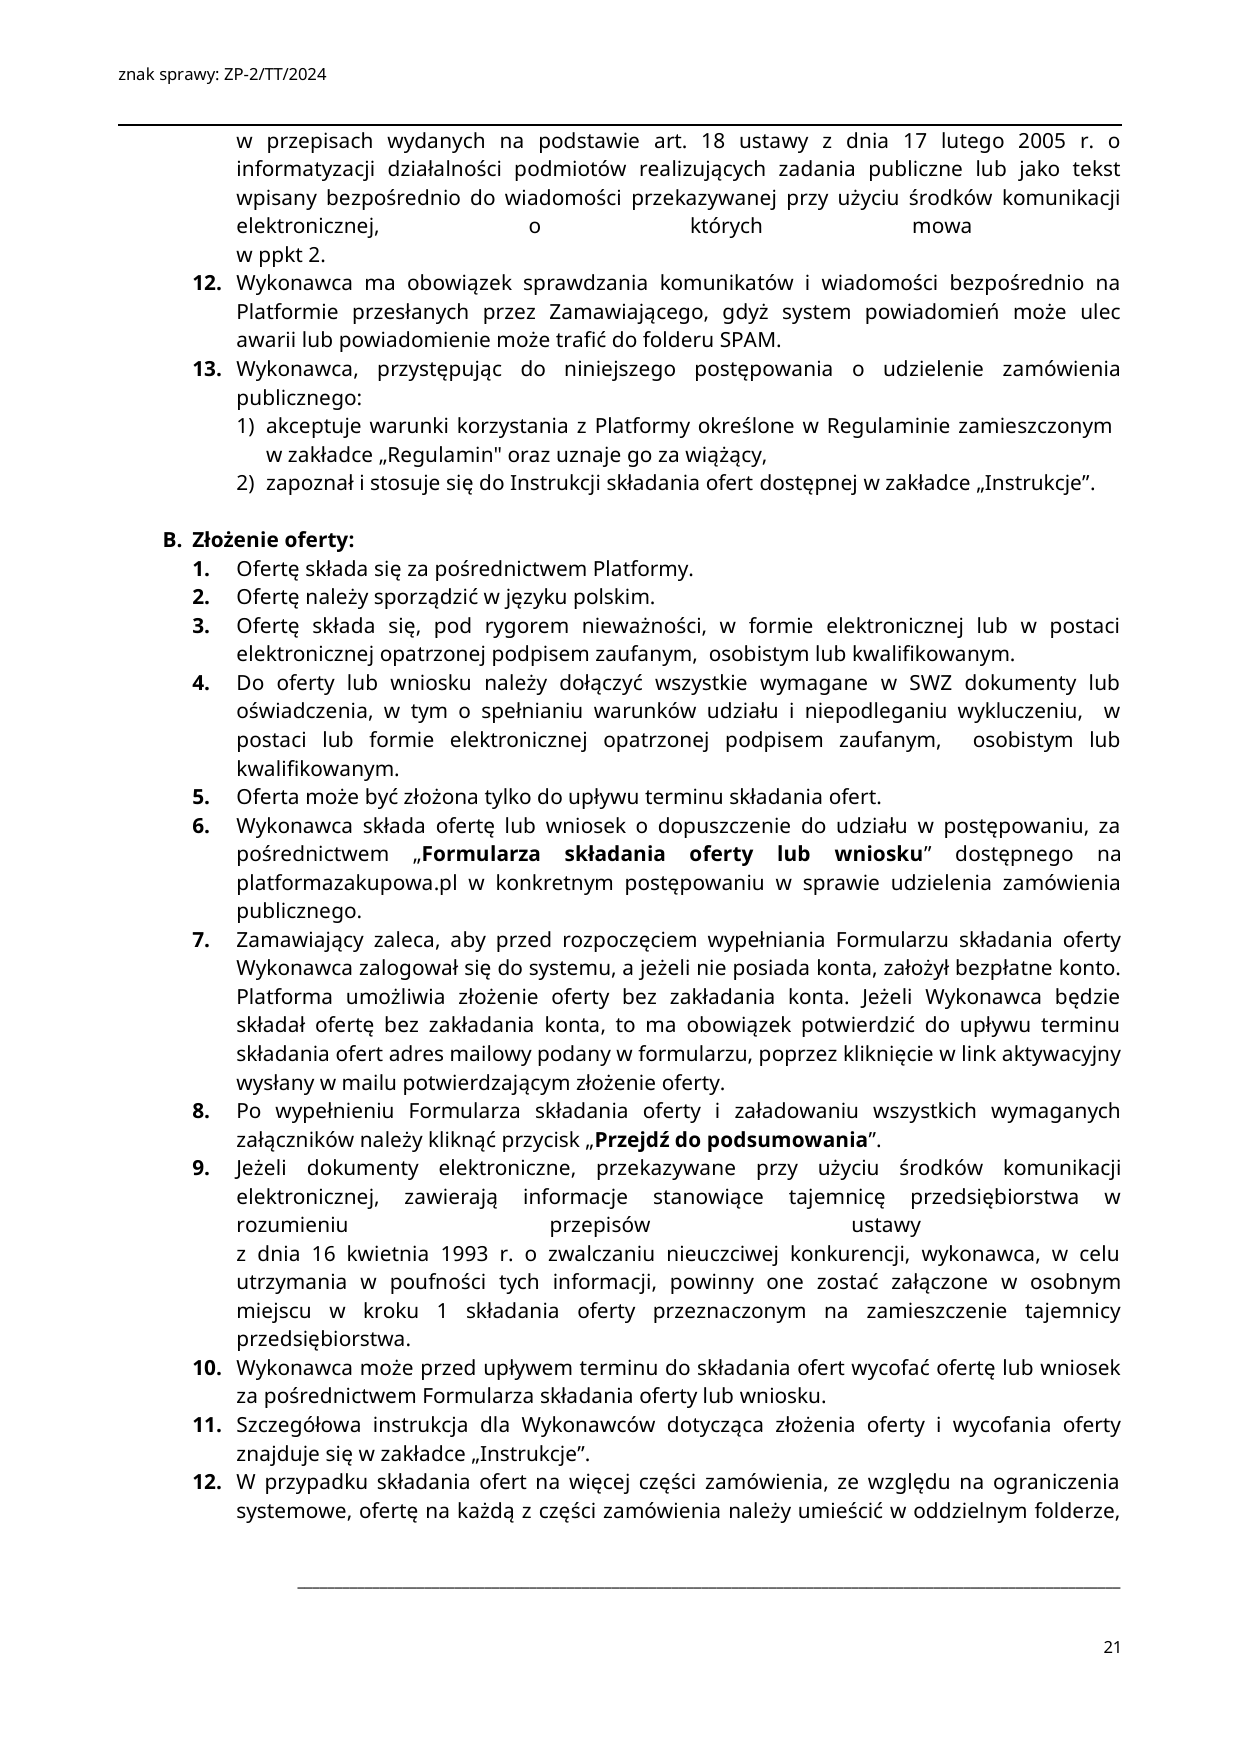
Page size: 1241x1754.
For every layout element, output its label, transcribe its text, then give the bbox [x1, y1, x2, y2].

list Ofertę składa się za pośrednictwem Platformy. [192, 554, 1122, 582]
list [192, 1467, 1122, 1524]
list Zamawiający zaleca, aby przed rozpoczęciem wypełniania Formularzu składania oferty Wykonawca zalogował się do systemu, a jeżeli nie posiada konta, założył bezpłatne konto. Platforma umożliwia złożenie oferty bez zakładania konta. Jeżeli Wykonawca będzie składał ofertę bez zakładania konta, to ma obowiązek potwierdzić do upływu terminu składania ofert adres mailowy podany w formularzu, poprzez kliknięcie w link aktywacyjny wysłany w mailu potwierdzającym złożenie oferty. [192, 925, 1122, 1096]
list Do oferty lub wniosku należy dołączyć wszystkie wymagane w SWZ dokumenty lub oświadczenia, w tym o spełnianiu warunków udziału i niepodleganiu wykluczeniu, w postaci lub formie elektronicznej opatrzonej podpisem zaufanym, osobistym lub kwalifikowanym. [192, 668, 1122, 782]
list Oferta może być złożona tylko do upływu terminu składania ofert. [192, 782, 1122, 811]
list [192, 126, 1122, 268]
list Wykonawca, przystępując do niniejszego postępowania o udzielenie zamówienia publicznego: [192, 354, 1122, 411]
list Jeżeli dokumenty elektroniczne, przekazywane przy użyciu środków komunikacji elektronicznej, zawierają informacje stanowiące tajemnicę przedsiębiorstwa w rozumieniu przepisów ustawy z dnia 16 kwietnia 1993 r. o zwalczaniu nieuczciwej konkurencji, wykonawca, w celu utrzymania w poufności tych informacji, powinny one zostać załączone w osobnym miejscu w kroku 1 składania oferty przeznaczonym na zamieszczenie tajemnicy przedsiębiorstwa. [192, 1153, 1122, 1353]
list Ofertę składa się, pod rygorem nieważności, w formie elektronicznej lub w postaci elektronicznej opatrzonej podpisem zaufanym, osobistym lub kwalifikowanym. [192, 611, 1122, 668]
list Wykonawca może przed upływem terminu do składania ofert wycofać ofertę lub wniosek za pośrednictwem Formularza składania oferty lub wniosku. [192, 1353, 1122, 1410]
list Szczegółowa instrukcja dla Wykonawców dotycząca złożenia oferty i wycofania oferty znajduje się w zakładce „Instrukcje”. [192, 1410, 1122, 1467]
list zapoznał i stosuje się do Instrukcji składania ofert dostępnej w zakładce „Instrukcje”. [236, 468, 1122, 497]
list akceptuje warunki korzystania z Platformy określone w Regulaminie zamieszczonym w zakładce „Regulamin" oraz uznaje go za wiążący, [236, 411, 1122, 468]
text B. Złożenie oferty: [162, 525, 1122, 554]
list Wykonawca ma obowiązek sprawdzania komunikatów i wiadomości bezpośrednio na Platformie przesłanych przez Zamawiającego, gdyż system powiadomień może ulec awarii lub powiadomienie może trafić do folderu SPAM. [192, 268, 1122, 354]
list Po wypełnieniu Formularza składania oferty i załadowaniu wszystkich wymaganych załączników należy kliknąć przycisk „Przejdź do podsumowania”. [192, 1096, 1122, 1153]
list Wykonawca składa ofertę lub wniosek o dopuszczenie do udziału w postępowaniu, za pośrednictwem „Formularza składania oferty lub wniosku” dostępnego na platformazakupowa.pl w konkretnym postępowaniu w sprawie udzielenia zamówienia publicznego. [192, 811, 1122, 925]
list Ofertę należy sporządzić w języku polskim. [192, 582, 1122, 611]
